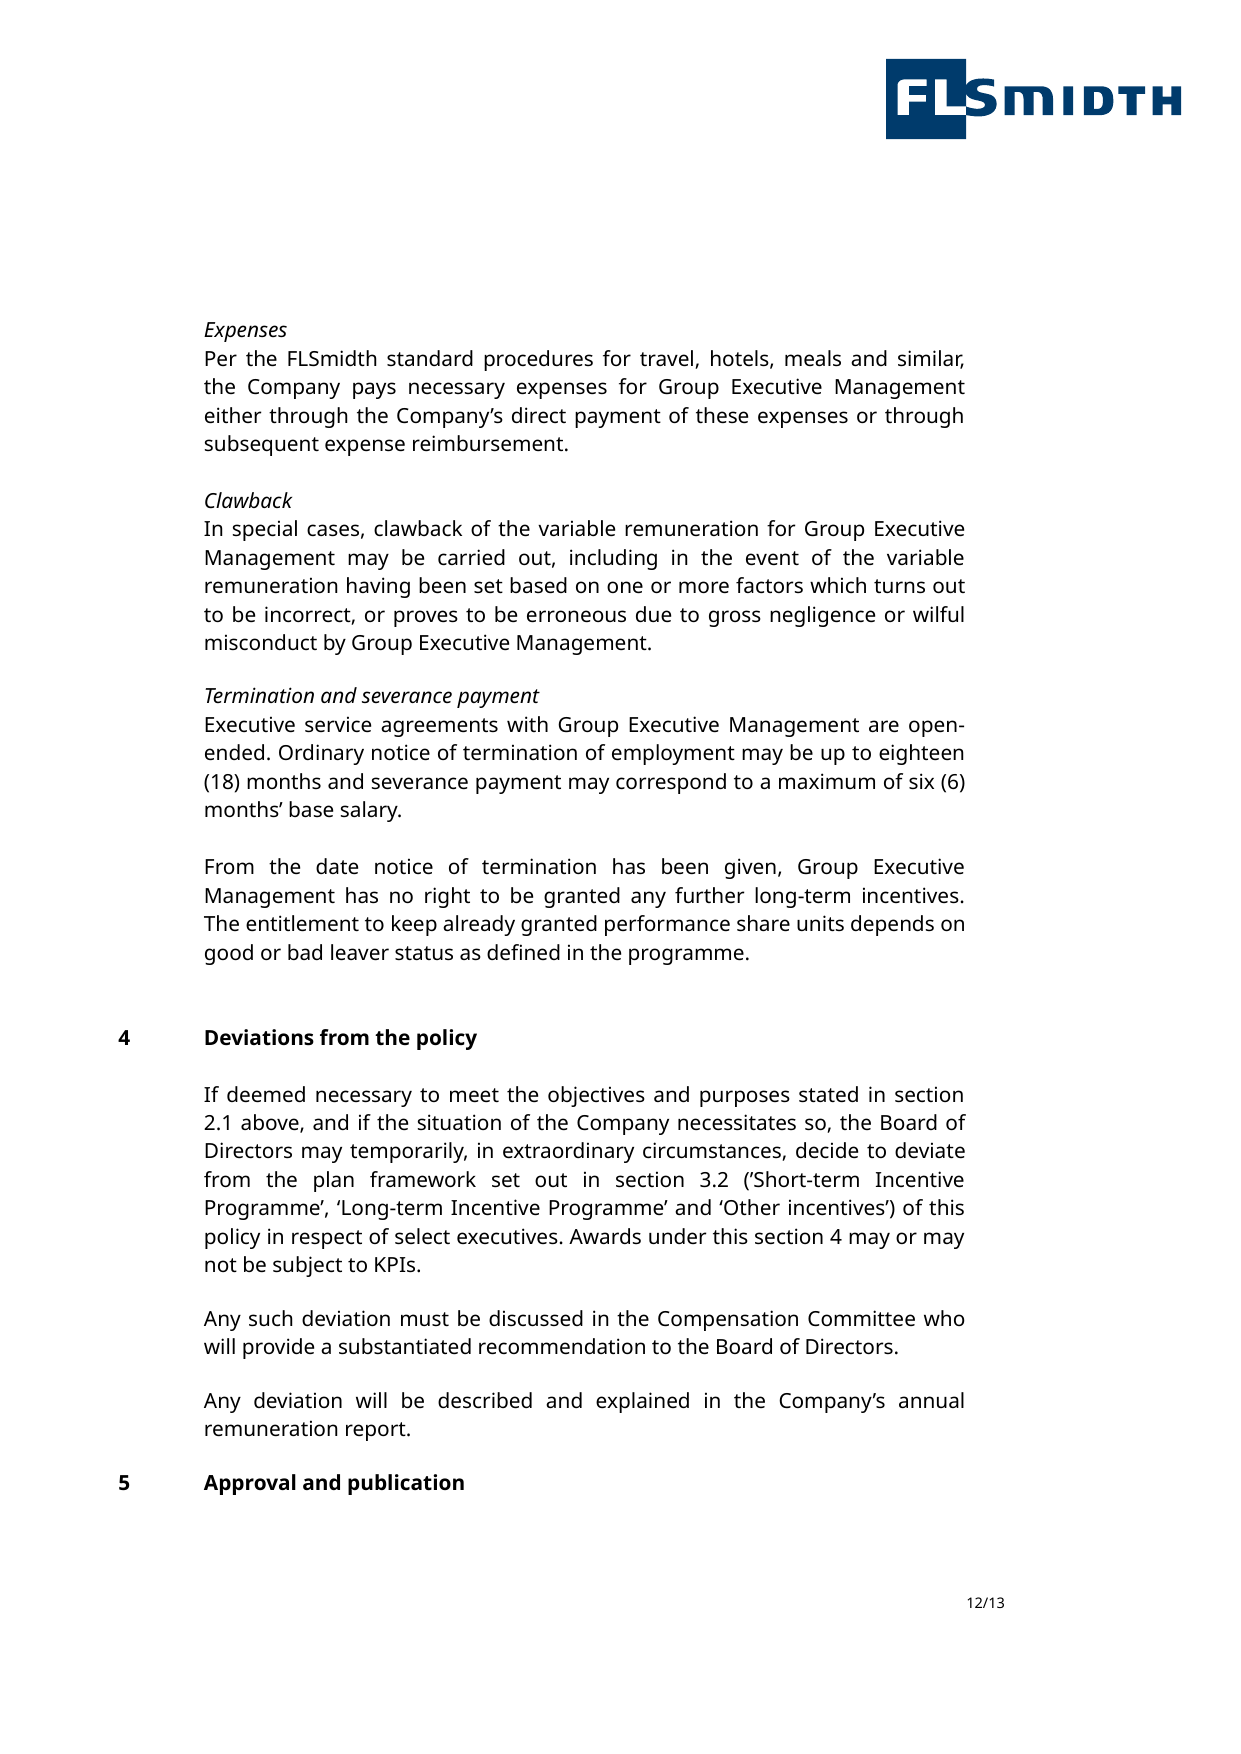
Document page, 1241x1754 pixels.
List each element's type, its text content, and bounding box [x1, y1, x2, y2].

list Any deviation will be described and explained in the Company’s annual remuneration report. [204, 1386, 966, 1443]
subtitle Approval and publication [118, 1468, 966, 1496]
subtitle Clawback [204, 486, 966, 514]
list Any such deviation must be discussed in the Compensation Committee who will provide a substantiated recommendation to the Board of Directors. [204, 1304, 966, 1361]
subtitle Expenses [204, 315, 966, 344]
subtitle Per the FLSmidth standard procedures for travel, hotels, meals and similar, the Company pays necessary expenses for Group Executive Management either through the Company’s direct payment of these expenses or through subsequent expense reimbursement. [204, 344, 966, 458]
subtitle Termination and severance payment [204, 682, 966, 710]
subtitle From the date notice of termination has been given, Group Executive Management has no right to be granted any further long-term incentives. The entitlement to keep already granted performance share units depends on good or bad leaver status as defined in the programme. [204, 852, 966, 966]
subtitle Executive service agreements with Group Executive Management are open-ended. Ordinary notice of termination of employment may be up to eighteen (18) months and severance payment may correspond to a maximum of six (6) months’ base salary. [204, 710, 966, 824]
subtitle Deviations from the policy [118, 1023, 966, 1051]
list In special cases, clawback of the variable remuneration for Group Executive Management may be carried out, including in the event of the variable remuneration having been set based on one or more factors which turns out to be incorrect, or proves to be erroneous due to gross negligence or wilful misconduct by Group Executive Management. [204, 514, 966, 657]
list If deemed necessary to meet the objectives and purposes stated in section 2.1 above, and if the situation of the Company necessitates so, the Board of Directors may temporarily, in extraordinary circumstances, decide to deviate from the plan framework set out in section 3.2 (’Short-term Incentive Programme’, ‘Long-term Incentive Programme’ and ‘Other incentives’) of this policy in respect of select executives. Awards under this section 4 may or may not be subject to KPIs. [204, 1080, 966, 1279]
